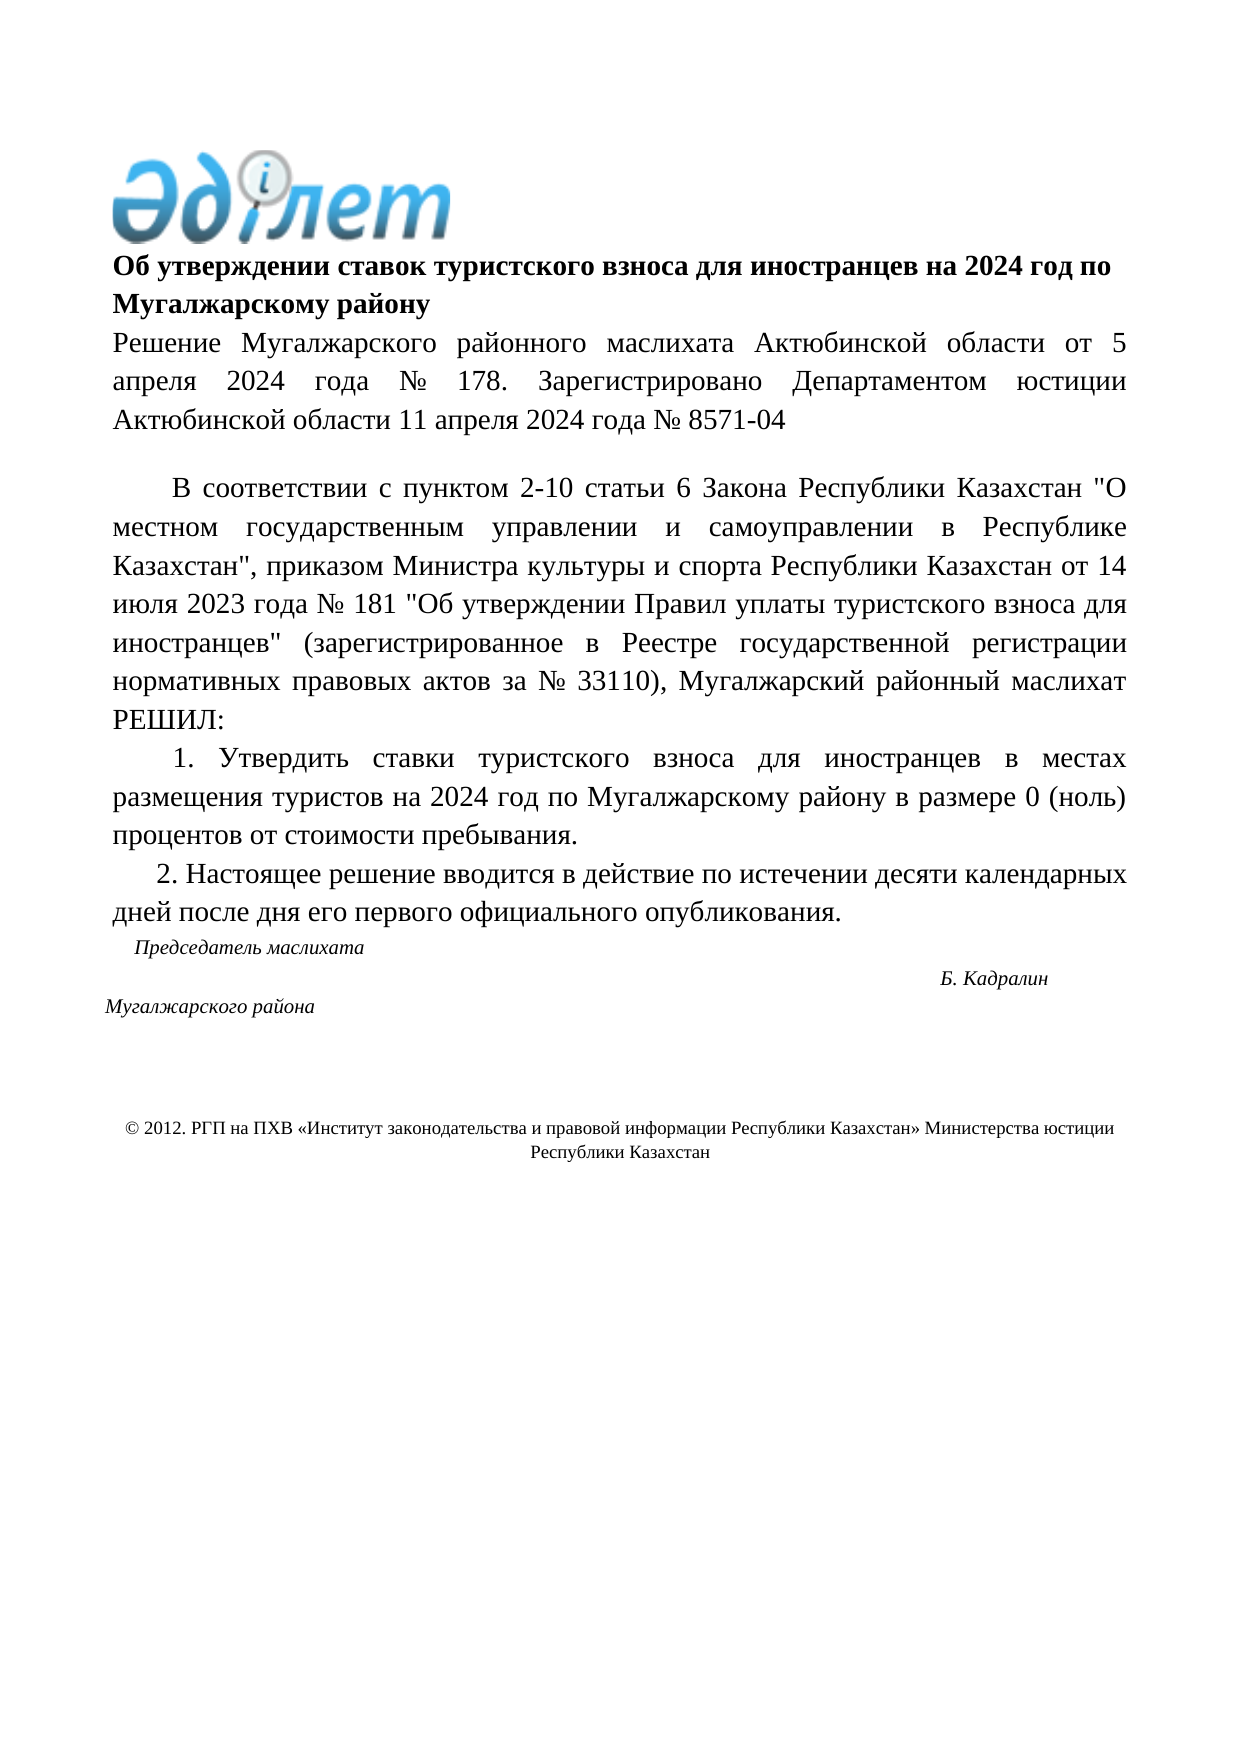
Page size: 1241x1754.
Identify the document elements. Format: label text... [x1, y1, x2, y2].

text 2. Настоящее решение вводится в действие по истечении десяти календарных дней после дня его первого официального опубликования. [112, 856, 1128, 928]
text Решение Мугалжарского районного маслихата Актюбинской области от 5 апреля 2024 года № 178. Зарегистрировано Департаментом юстиции Актюбинской области 11 апреля 2024 года № 8571-04 [112, 325, 1128, 435]
text Об утверждении ставок туристского взноса для иностранцев на 2024 год по Мугалжарскому району [112, 248, 1128, 320]
table_header Председатель маслихата Мугалжарского района [101, 933, 939, 1026]
text 1. Утвердить ставки туристского взноса для иностранцев в местах размещения туристов на 2024 год по Мугалжарскому району в размере 0 (ноль) процентов от стоимости пребывания. [112, 740, 1128, 851]
picture [112, 150, 451, 244]
table_header Б. Кадралин [939, 933, 1240, 1026]
text © 2012. РГП на ПХВ «Институт законодательства и правовой информации Республики Казахстан» Министерства юстиции Республики Казахстан [112, 1117, 1128, 1163]
text В соответствии с пунктом 2-10 статьи 6 Закона Республики Казахстан "О местном государственным управлении и самоуправлении в Республике Казахстан", приказом Министра культуры и спорта Республики Казахстан от 14 июля 2023 года № 181 "Об утверждении Правил уплаты туристского взноса для иностранцев" (зарегистрированное в Реестре государственной регистрации нормативных правовых актов за № 33110), Мугалжарский районный маслихат РЕШИЛ: [112, 471, 1128, 735]
